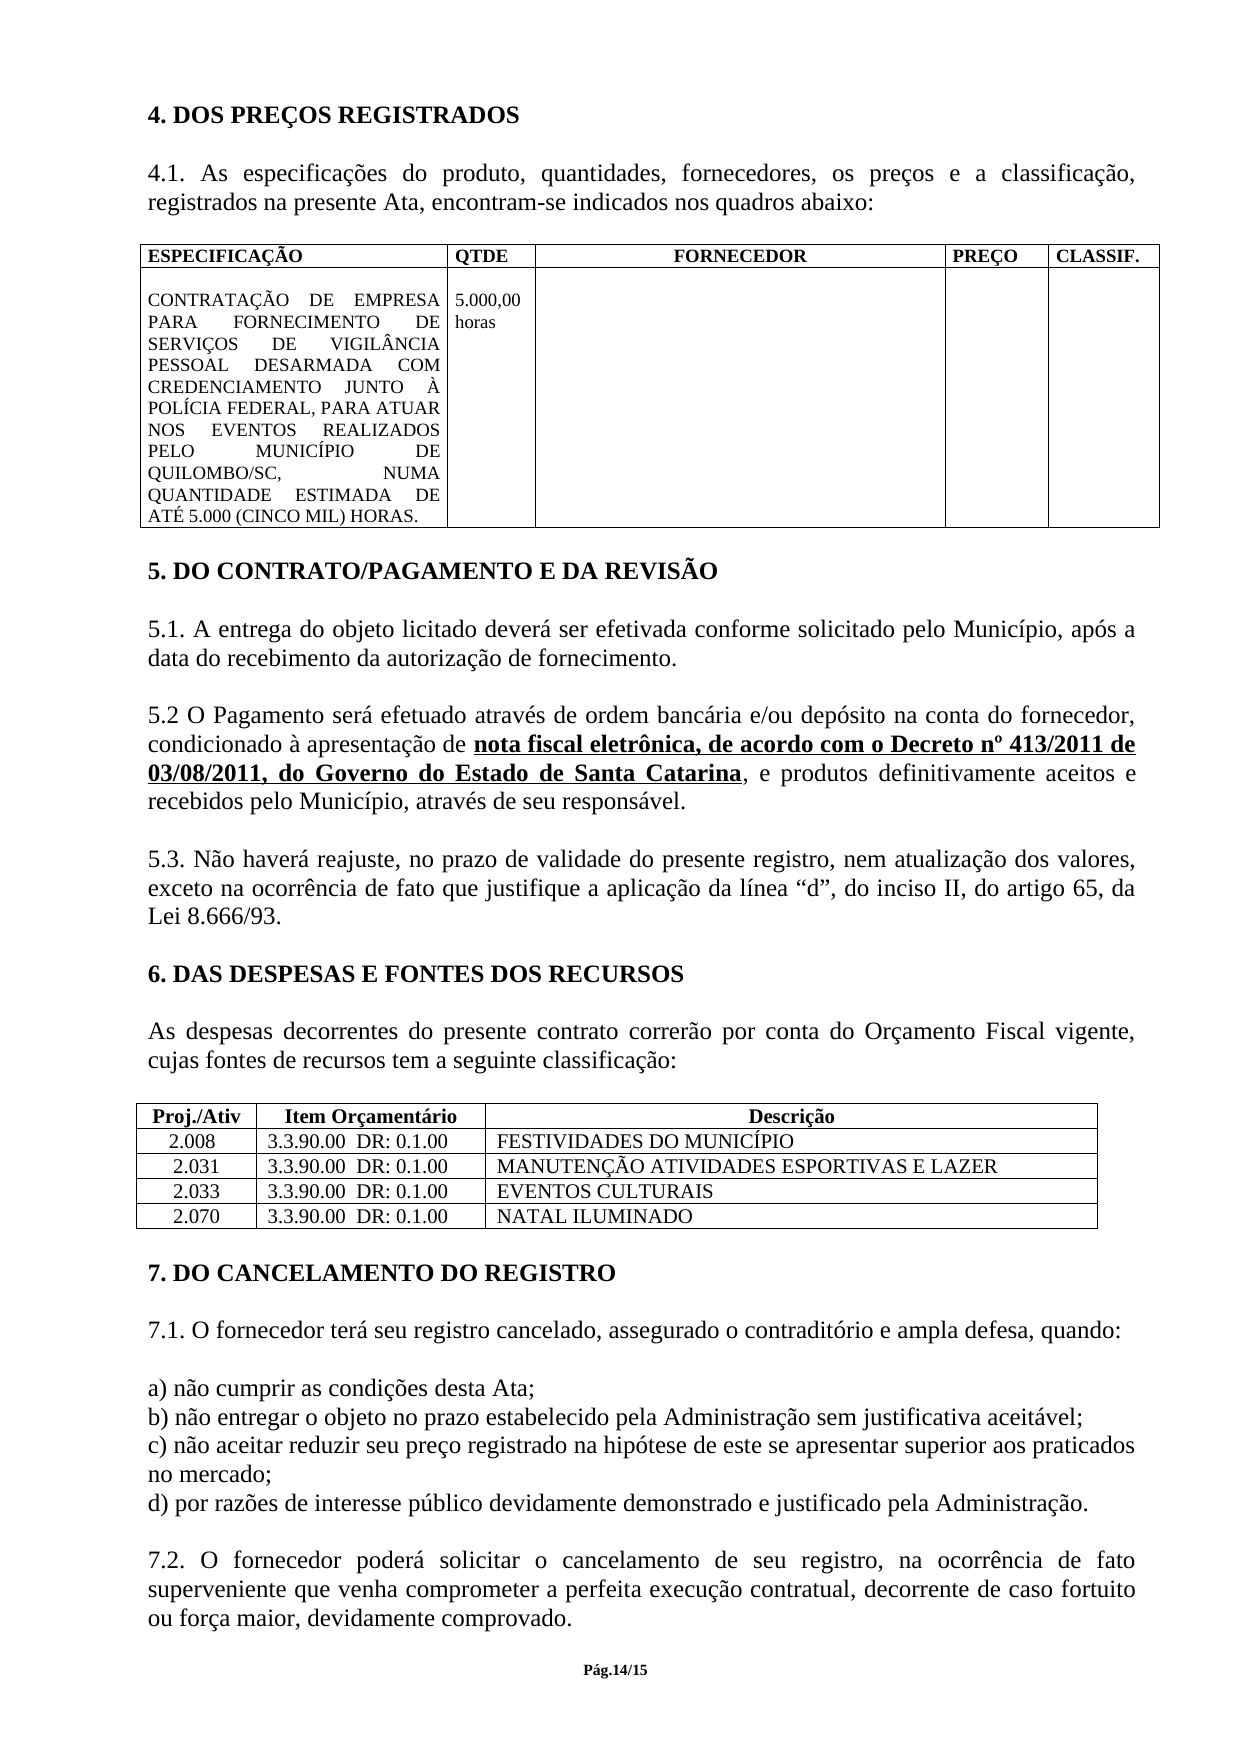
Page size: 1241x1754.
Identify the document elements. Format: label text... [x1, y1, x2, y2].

table_cell EVENTOS CULTURAIS [486, 1179, 1097, 1203]
table_cell [1049, 268, 1159, 527]
table_header Proj./Ativ [137, 1104, 256, 1128]
table_cell [536, 268, 945, 527]
text 6. DAS DESPESAS E FONTES DOS RECURSOS [148, 959, 1137, 988]
text c) não aceitar reduzir seu preço registrado na hipótese de este se apresentar superior aos praticados no mercado; [148, 1430, 1137, 1488]
table_cell 2.033 [137, 1179, 256, 1203]
text b) não entregar o objeto no prazo estabelecido pela Administração sem justificativa aceitável; [148, 1402, 1137, 1430]
text 4. DOS PREÇOS REGISTRADOS [148, 100, 1137, 129]
table_cell 2.070 [137, 1204, 256, 1228]
table_cell 3.3.90.00 DR: 0.1.00 [257, 1179, 485, 1203]
text As despesas decorrentes do presente contrato correrão por conta do Orçamento Fiscal vigente, cujas fontes de recursos tem a seguinte classificação: [148, 1016, 1137, 1074]
table_cell NATAL ILUMINADO [486, 1204, 1097, 1228]
table_header CLASSIF. [1049, 245, 1159, 267]
text 4.1. As especificações do produto, quantidades, fornecedores, os preços e a classificação, registrados na presente Ata, encontram-se indicados nos quadros abaixo: [148, 158, 1137, 215]
text 5.3. Não haverá reajuste, no prazo de validade do presente registro, nem atualização dos valores, exceto na ocorrência de fato que justifique a aplicação da línea “d”, do inciso II, do artigo 65, da Lei 8.666/93. [148, 844, 1137, 930]
table_cell 2.008 [137, 1129, 256, 1153]
table_header PREÇO [946, 245, 1048, 267]
table_header ESPECIFICAÇÃO [141, 245, 447, 267]
table_header QTDE [448, 245, 535, 267]
table_header FORNECEDOR [536, 245, 945, 267]
table_header Item Orçamentário [257, 1104, 485, 1128]
table_cell 3.3.90.00 DR: 0.1.00 [257, 1154, 485, 1178]
text 7. DO CANCELAMENTO DO REGISTRO [148, 1258, 1137, 1287]
text 7.2. O fornecedor poderá solicitar o cancelamento de seu registro, na ocorrência de fato superveniente que venha comprometer a perfeita execução contratual, decorrente de caso fortuito ou força maior, devidamente comprovado. [148, 1545, 1137, 1632]
table_cell 3.3.90.00 DR: 0.1.00 [257, 1129, 485, 1153]
text d) por razões de interesse público devidamente demonstrado e justificado pela Administração. [148, 1488, 1137, 1517]
table_cell 2.031 [137, 1154, 256, 1178]
table_cell [946, 268, 1048, 527]
text 7.1. O fornecedor terá seu registro cancelado, assegurado o contraditório e ampla defesa, quando: [148, 1315, 1137, 1344]
table_cell MANUTENÇÃO ATIVIDADES ESPORTIVAS E LAZER [486, 1154, 1097, 1178]
table_cell FESTIVIDADES DO MUNICÍPIO [486, 1129, 1097, 1153]
text a) não cumprir as condições desta Ata; [148, 1373, 1137, 1402]
text 5. DO CONTRATO/PAGAMENTO E DA REVISÃO [148, 556, 1137, 585]
text 5.1. A entrega do objeto licitado deverá ser efetivada conforme solicitado pelo Município, após a data do recebimento da autorização de fornecimento. [148, 614, 1137, 671]
table_header Descrição [486, 1104, 1097, 1128]
table_cell 3.3.90.00 DR: 0.1.00 [257, 1204, 485, 1228]
table_cell 5.000,00 horas [448, 268, 535, 527]
text 5.2 O Pagamento será efetuado através de ordem bancária e/ou depósito na conta do fornecedor, condicionado à apresentação de nota fiscal eletrônica, de acordo com o Decreto nº 413/2011 de 03/08/2011, do Governo do Estado de Santa Catarina, e produtos definitivamente aceitos e recebidos pelo Município, através de seu responsável. [148, 700, 1137, 815]
table_cell CONTRATAÇÃO DE EMPRESA PARA FORNECIMENTO DE SERVIÇOS DE VIGILÂNCIA PESSOAL DESARMADA COM CREDENCIAMENTO JUNTO À POLÍCIA FEDERAL, PARA ATUAR NOS EVENTOS REALIZADOS PELO MUNICÍPIO DE QUILOMBO/SC, NUMA QUANTIDADE ESTIMADA DE ATÉ 5.000 (CINCO MIL) HORAS. [141, 268, 447, 527]
